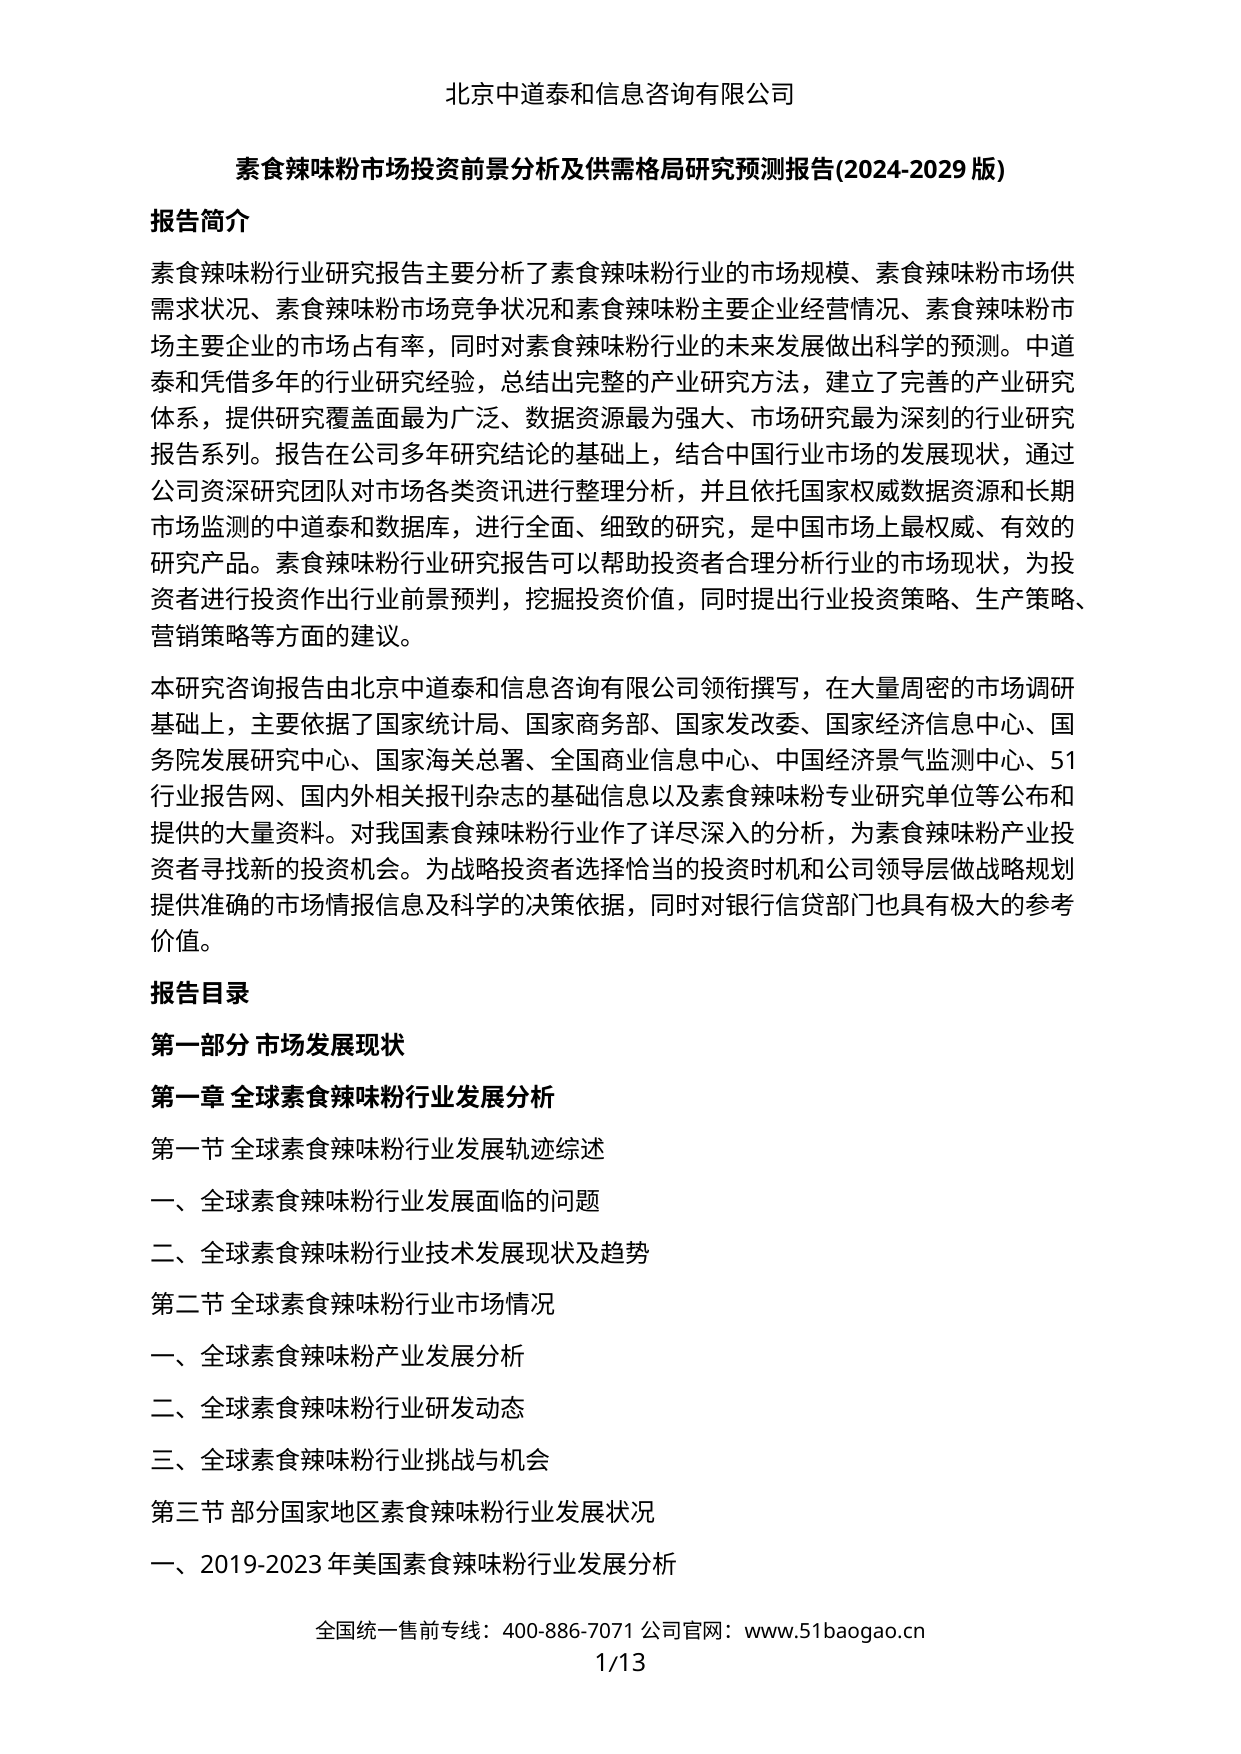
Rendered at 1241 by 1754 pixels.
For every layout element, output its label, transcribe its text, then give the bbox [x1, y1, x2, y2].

text 报告简介 [150, 202, 1090, 238]
text 三、全球素食辣味粉行业挑战与机会 [150, 1441, 1090, 1477]
text 第一节 全球素食辣味粉行业发展轨迹综述 [150, 1129, 1090, 1166]
text 第一章 全球素食辣味粉行业发展分析 [150, 1077, 1090, 1114]
text 二、全球素食辣味粉行业技术发展现状及趋势 [150, 1233, 1090, 1269]
text 第二节 全球素食辣味粉行业市场情况 [150, 1285, 1090, 1321]
text 本研究咨询报告由北京中道泰和信息咨询有限公司领衔撰写，在大量周密的市场调研基础上，主要依据了国家统计局、国家商务部、国家发改委、国家经济信息中心、国务院发展研究中心、国家海关总署、全国商业信息中心、中国经济景气监测中心、51行业报告网、国内外相关报刊杂志的基础信息以及素食辣味粉专业研究单位等公布和提供的大量资料。对我国素食辣味粉行业作了详尽深入的分析，为素食辣味粉产业投资者寻找新的投资机会。为战略投资者选择恰当的投资时机和公司领导层做战略规划提供准确的市场情报信息及科学的决策依据，同时对银行信贷部门也具有极大的参考价值。 [150, 668, 1090, 958]
text 第三节 部分国家地区素食辣味粉行业发展状况 [150, 1492, 1090, 1529]
text 一、全球素食辣味粉产业发展分析 [150, 1337, 1090, 1373]
text 素食辣味粉市场投资前景分析及供需格局研究预测报告(2024-2029版) [150, 150, 1090, 186]
text 第一部分 市场发展现状 [150, 1026, 1090, 1062]
text 素食辣味粉行业研究报告主要分析了素食辣味粉行业的市场规模、素食辣味粉市场供需求状况、素食辣味粉市场竞争状况和素食辣味粉主要企业经营情况、素食辣味粉市场主要企业的市场占有率，同时对素食辣味粉行业的未来发展做出科学的预测。中道泰和凭借多年的行业研究经验，总结出完整的产业研究方法，建立了完善的产业研究体系，提供研究覆盖面最为广泛、数据资源最为强大、市场研究最为深刻的行业研究报告系列。报告在公司多年研究结论的基础上，结合中国行业市场的发展现状，通过公司资深研究团队对市场各类资讯进行整理分析，并且依托国家权威数据资源和长期市场监测的中道泰和数据库，进行全面、细致的研究，是中国市场上最权威、有效的研究产品。素食辣味粉行业研究报告可以帮助投资者合理分析行业的市场现状，为投资者进行投资作出行业前景预判，挖掘投资价值，同时提出行业投资策略、生产策略、营销策略等方面的建议。 [150, 254, 1090, 652]
text 二、全球素食辣味粉行业研发动态 [150, 1389, 1090, 1425]
text 一、2019-2023年美国素食辣味粉行业发展分析 [150, 1544, 1090, 1581]
text 报告目录 [150, 974, 1090, 1010]
text 一、全球素食辣味粉行业发展面临的问题 [150, 1181, 1090, 1217]
